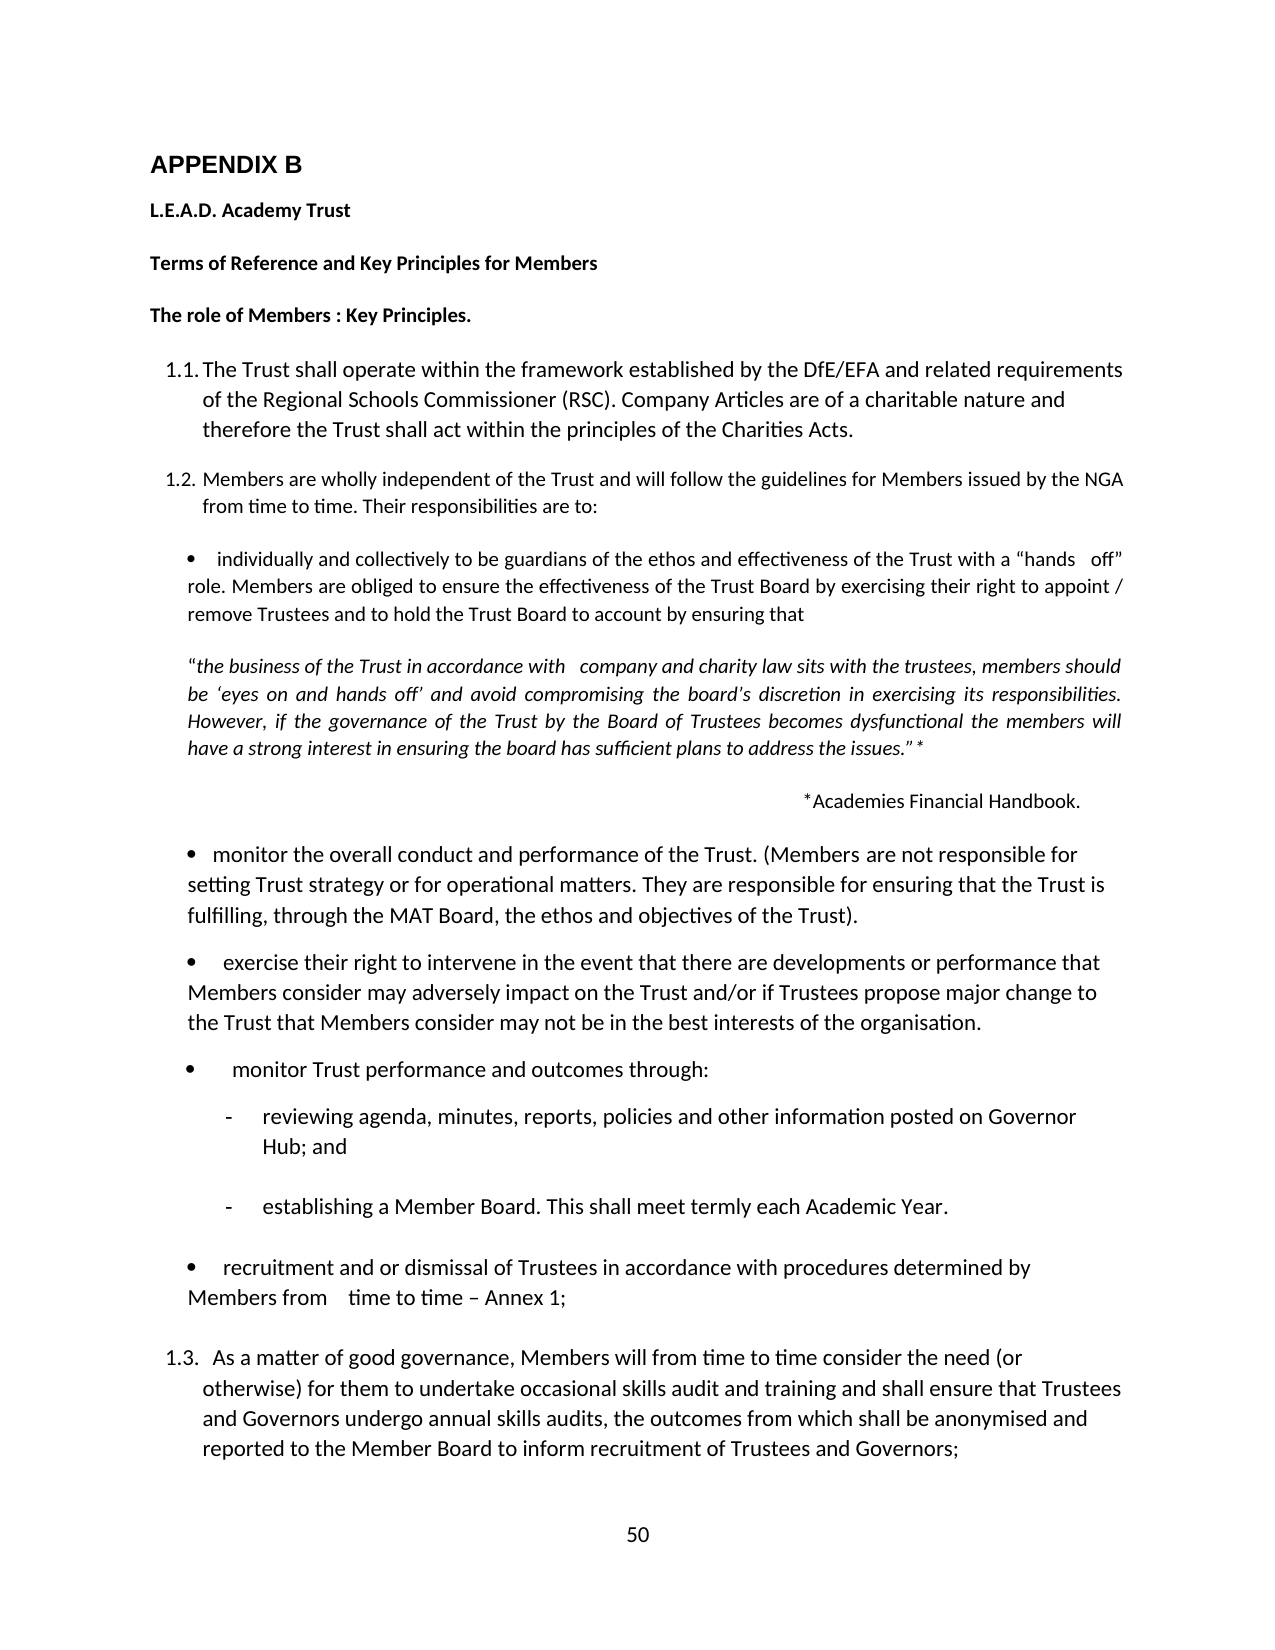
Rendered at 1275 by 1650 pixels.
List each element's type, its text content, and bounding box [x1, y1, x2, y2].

text monitor Trust performance and outcomes through: [150, 1055, 1125, 1083]
list Members are wholly independent of the Trust and will follow the guidelines for Members issued by the NGA from time to time. Their responsibilities are to: [165, 466, 1125, 519]
list The role of Members : Key Principles. [150, 302, 1125, 328]
text APPENDIX B [150, 150, 1125, 179]
list As a matter of good governance, Members will from time to time consider the need (or otherwise) for them to undertake occasional skills audit and training and shall ensure that Trustees and Governors undergo annual skills audits, the outcomes from which shall be anonymised and reported to the Member Board to inform recruitment of Trustees and Governors; [165, 1343, 1125, 1462]
list *Academies Financial Handbook. [187, 788, 1125, 813]
text monitor the overall conduct and performance of the Trust. (Members are not responsible for setting Trust strategy or for operational matters. They are responsible for ensuring that the Trust is fulfilling, through the MAT Board, the ethos and objectives of the Trust). [187, 840, 1125, 929]
list Terms of Reference and Key Principles for Members [150, 250, 1125, 276]
list individually and collectively to be guardians of the ethos and effectiveness of the Trust with a “hands off” role. Members are obliged to ensure the effectiveness of the Trust Board by exercising their right to appoint / remove Trustees and to hold the Trust Board to account by ensuring that [187, 546, 1125, 626]
list “the business of the Trust in accordance with company and charity law sits with the trustees, members should be ‘eyes on and hands off’ and avoid compromising the board’s discretion in exercising its responsibilities. However, if the governance of the Trust by the Board of Trustees becomes dysfunctional the members will have a strong interest in ensuring the board has sufficient plans to address the issues.”* [187, 653, 1125, 761]
list reviewing agenda, minutes, reports, policies and other information posted on Governor Hub; and [225, 1102, 1125, 1160]
list L.E.A.D. Academy Trust [150, 198, 1125, 223]
list establishing a Member Board. This shall meet termly each Academic Year. [225, 1192, 1125, 1220]
text recruitment and or dismissal of Trustees in accordance with procedures determined by Members from time to time – Annex 1; [187, 1253, 1125, 1311]
text exercise their right to intervene in the event that there are developments or performance that Members consider may adversely impact on the Trust and/or if Trustees propose major change to the Trust that Members consider may not be in the best interests of the organisation. [187, 948, 1125, 1036]
list The Trust shall operate within the framework established by the DfE/EFA and related requirements of the Regional Schools Commissioner (RSC). Company Articles are of a charitable nature and therefore the Trust shall act within the principles of the Charities Acts. [165, 355, 1125, 443]
